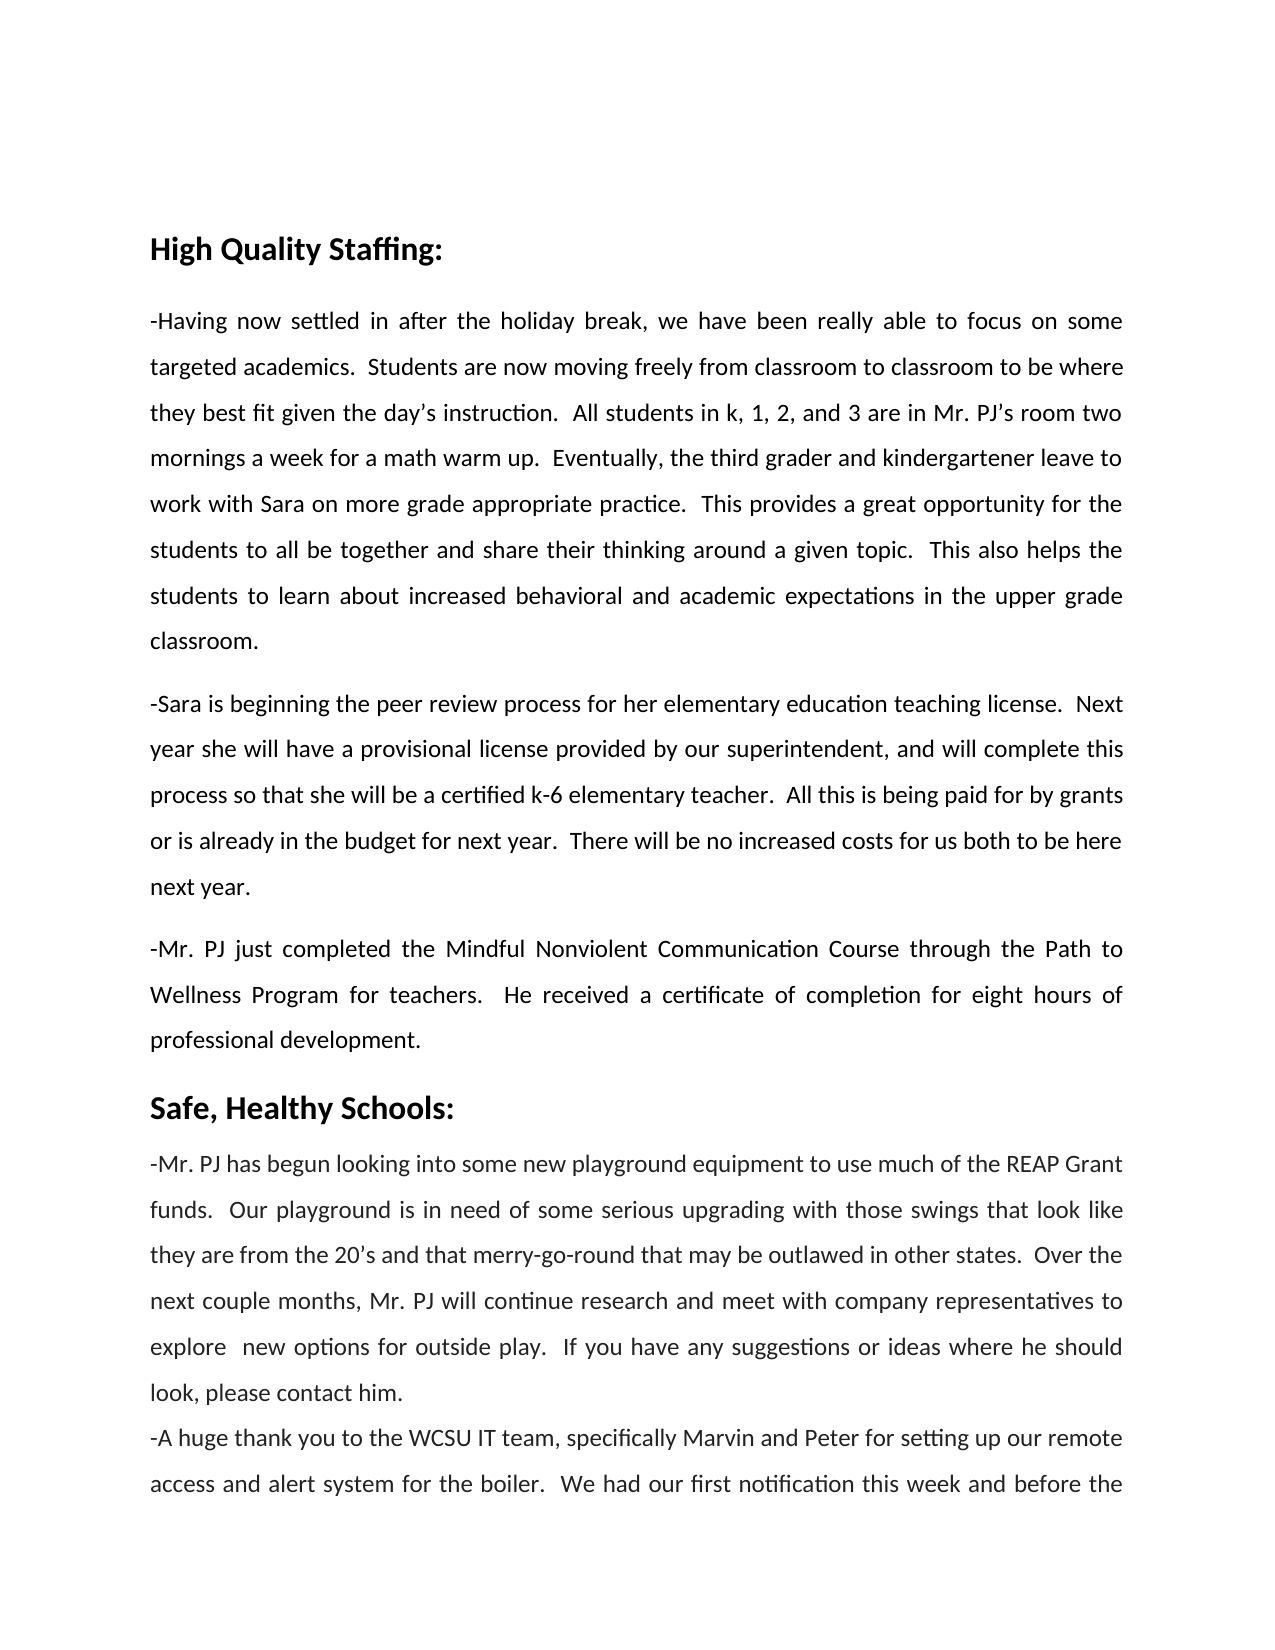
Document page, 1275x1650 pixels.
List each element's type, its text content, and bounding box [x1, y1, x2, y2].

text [150, 1422, 1125, 1499]
text -Mr. PJ just completed the Mindful Nonviolent Communication Course through the Path to Wellness Program for teachers. He received a certificate of completion for eight hours of professional development. [150, 933, 1125, 1055]
text Safe, Healthy Schools: [150, 1087, 1125, 1128]
text -Mr. PJ has begun looking into some new playground equipment to use much of the REAP Grant funds. Our playground is in need of some serious upgrading with those swings that look like they are from the 20’s and that merry-go-round that may be outlawed in other states. Over the next couple months, Mr. PJ will continue research and meet with company representatives to explore new options for outside play. If you have any suggestions or ideas where he should look, please contact him. [150, 1148, 1125, 1407]
text High Quality Staffing: [150, 228, 1125, 268]
text -Having now settled in after the holiday break, we have been really able to focus on some targeted academics. Students are now moving freely from classroom to classroom to be where they best fit given the day’s instruction. All students in k, 1, 2, and 3 are in Mr. PJ’s room two mornings a week for a math warm up. Eventually, the third grader and kindergartener leave to work with Sara on more grade appropriate practice. This provides a great opportunity for the students to all be together and share their thinking around a given topic. This also helps the students to learn about increased behavioral and academic expectations in the upper grade classroom. [150, 305, 1125, 656]
text -Sara is beginning the peer review process for her elementary education teaching license. Next year she will have a provisional license provided by our superintendent, and will complete this process so that she will be a certified k-6 elementary teacher. All this is being paid for by grants or is already in the budget for next year. There will be no increased costs for us both to be here next year. [150, 688, 1125, 901]
